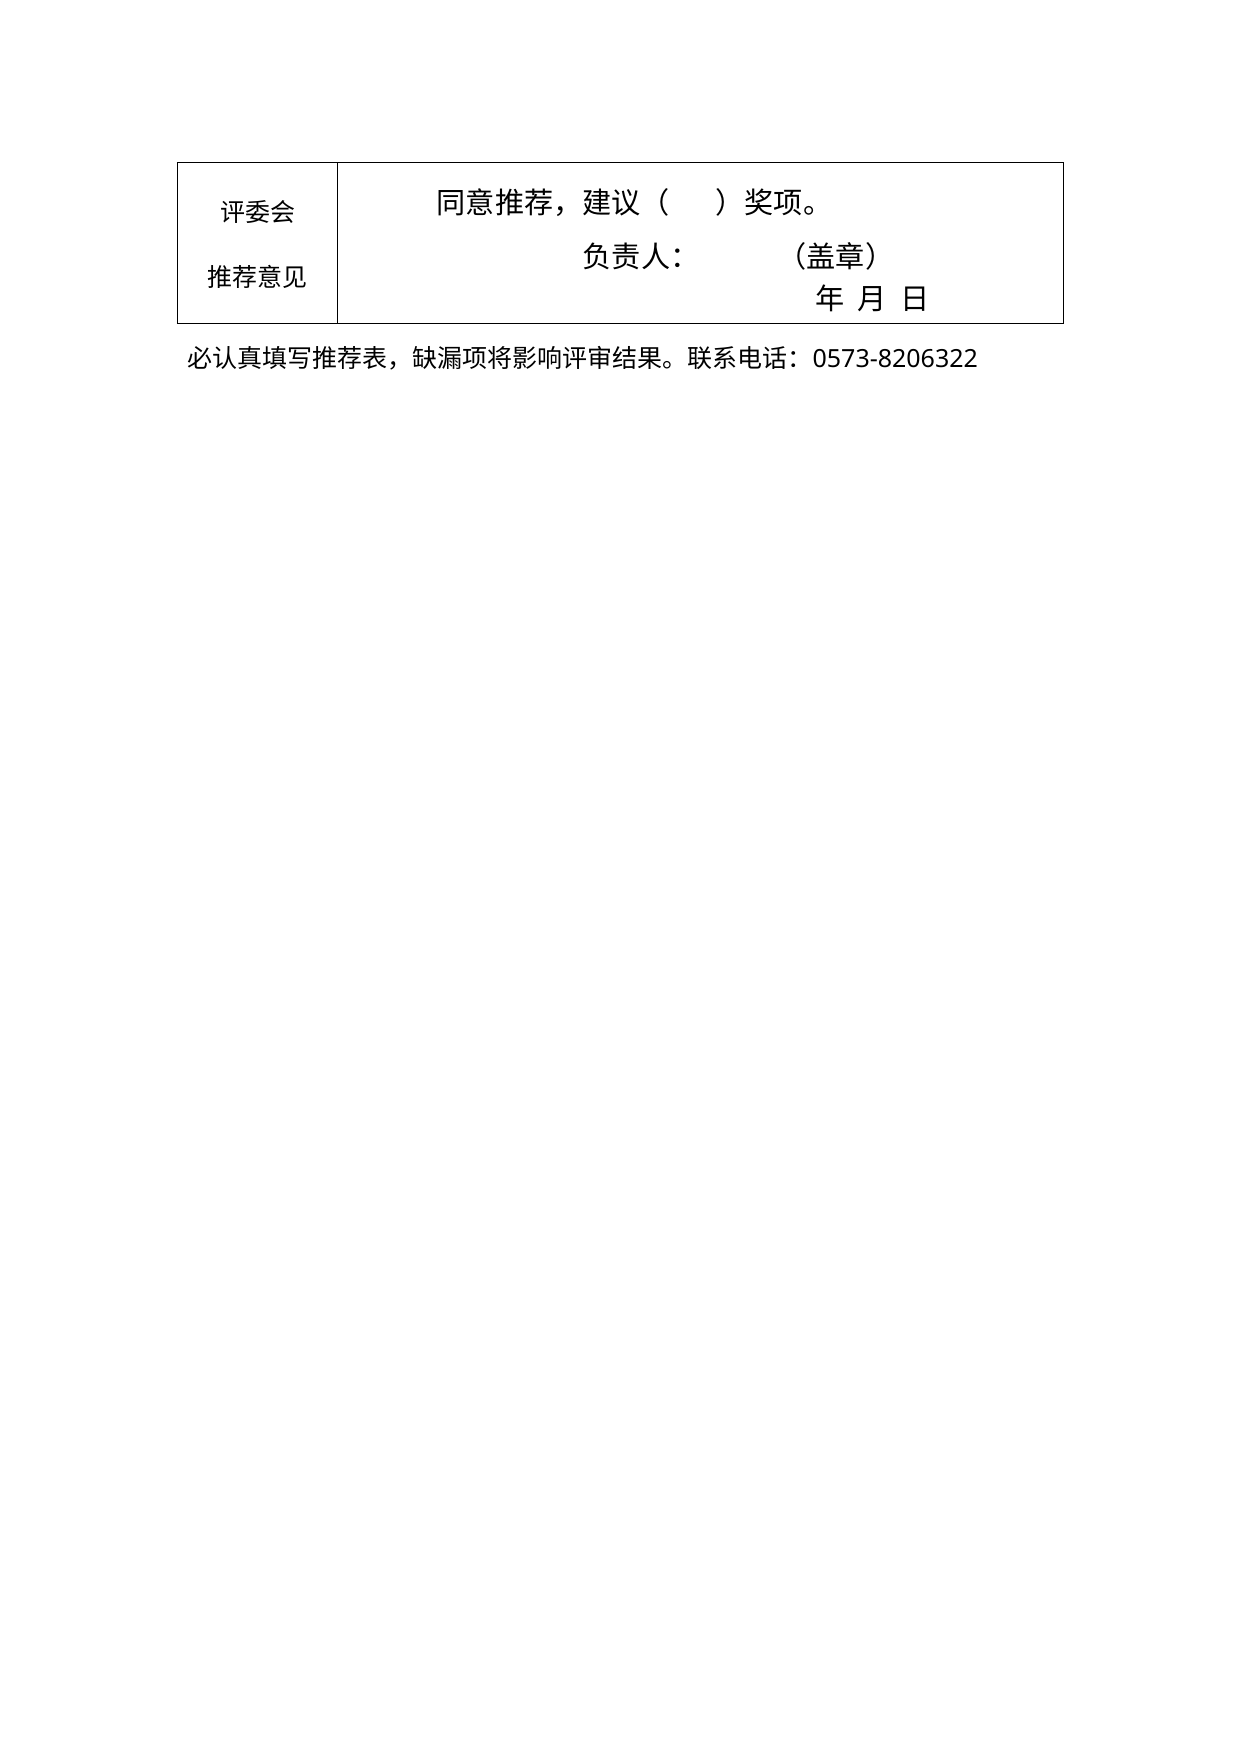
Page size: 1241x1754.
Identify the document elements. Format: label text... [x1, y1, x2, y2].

text 必认真填写推荐表，缺漏项将影响评审结果。联系电话：0573-8206322 [187, 324, 1053, 389]
table_cell 评委会 推荐意见 [178, 163, 337, 323]
table_cell 同意推荐，建议（ ）奖项。 负责人： （盖章） 年 月 日 [338, 163, 1063, 323]
